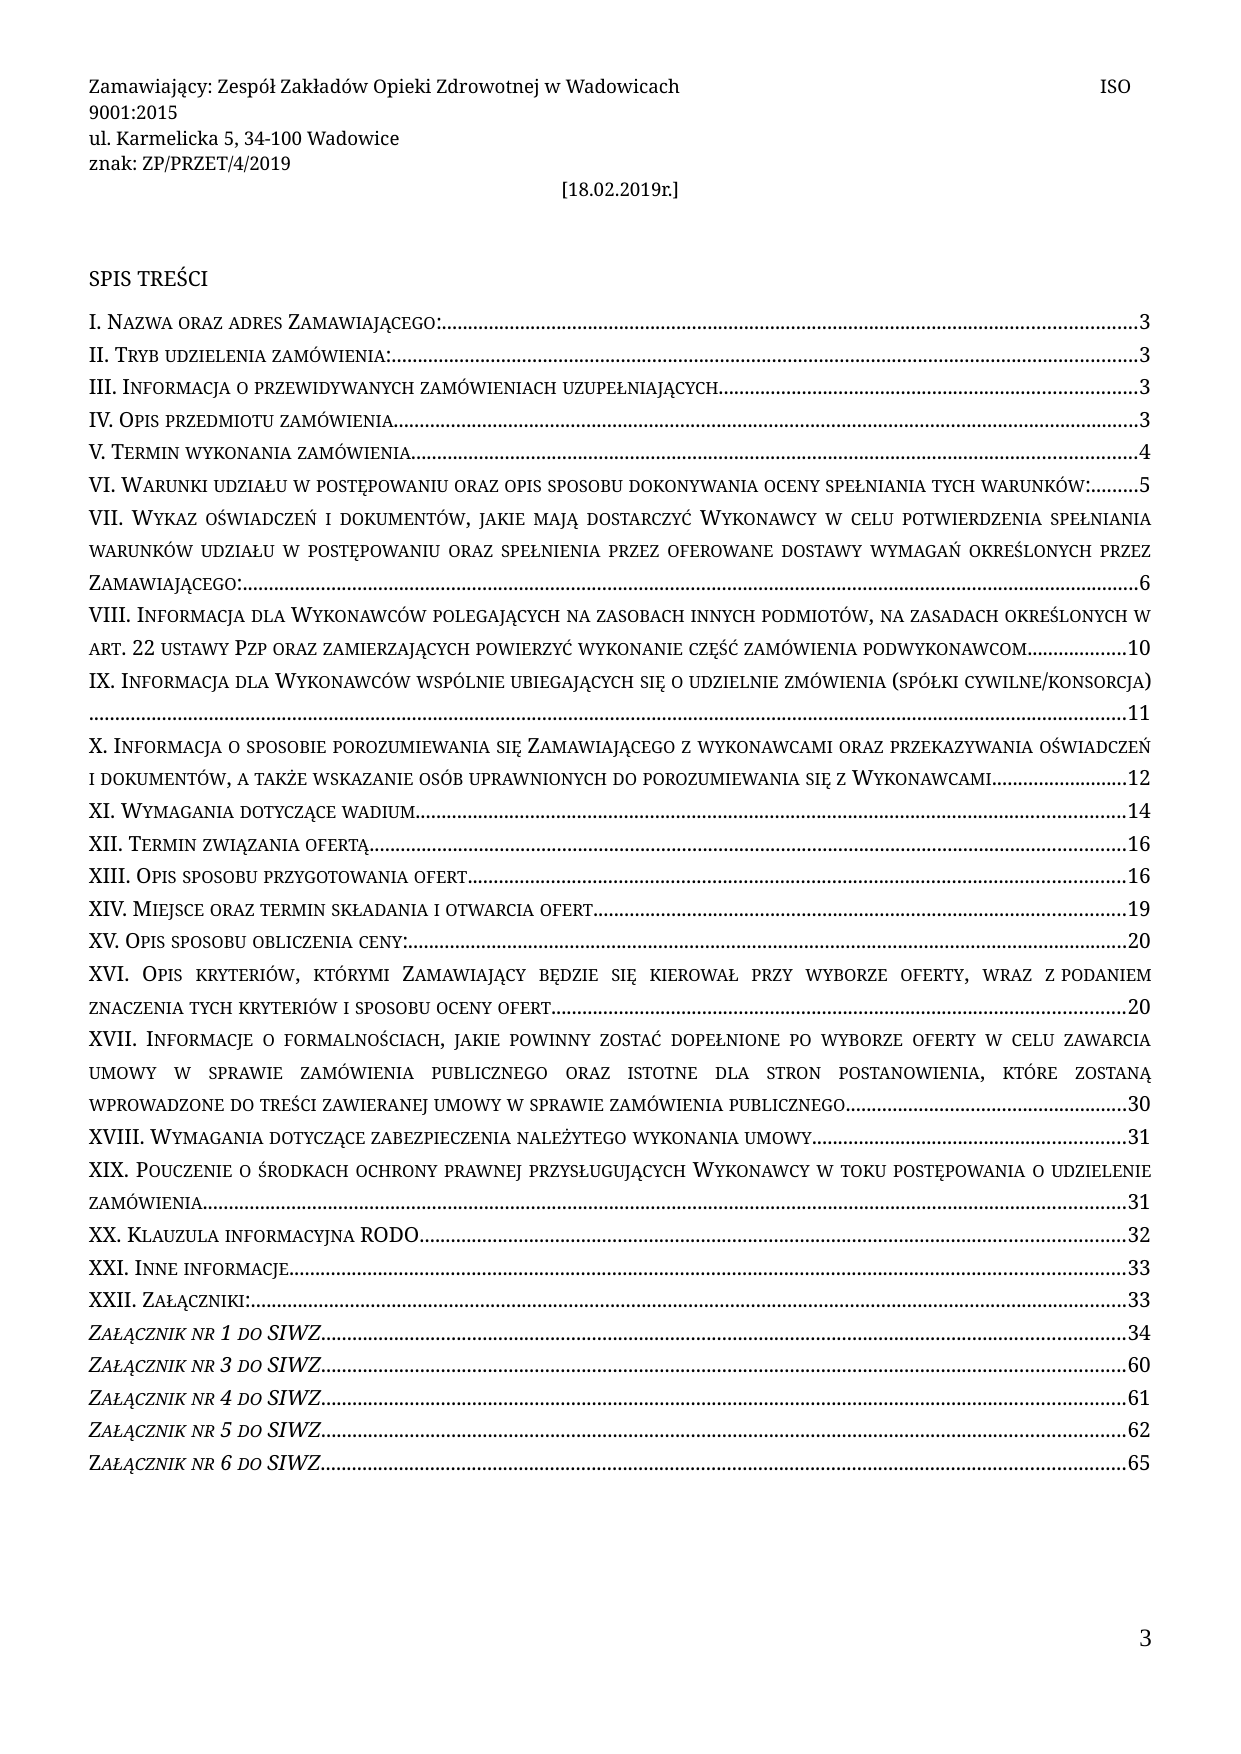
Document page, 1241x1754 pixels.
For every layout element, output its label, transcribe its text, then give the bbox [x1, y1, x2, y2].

text XX. Klauzula informacyjna RODO 32 [89, 1220, 1152, 1248]
text XIX. Pouczenie o środkach ochrony prawnej przysługujących Wykonawcy w toku postępowania o udzielenie zamówienia. 31 [89, 1155, 1152, 1216]
text SPIS TREŚCI [89, 264, 1152, 293]
text XV. Opis sposobu obliczenia ceny: 20 [89, 927, 1152, 955]
text VI. Warunki udziału w postępowaniu oraz opis sposobu dokonywania oceny spełniania tych warunków: 5 [89, 470, 1152, 498]
text XVIII. Wymagania dotyczące zabezpieczenia należytego wykonania umowy. 31 [89, 1122, 1152, 1151]
text XVII. Informacje o formalnościach, jakie powinny zostać dopełnione po wyborze oferty w celu zawarcia umowy w sprawie zamówienia publicznego oraz istotne dla stron postanowienia, które zostaną wprowadzone do treści zawieranej umowy w sprawie zamówienia publicznego. 30 [89, 1024, 1152, 1118]
text XII. Termin związania ofertą. 16 [89, 829, 1152, 857]
text VII. Wykaz oświadczeń i dokumentów, jakie mają dostarczyć Wykonawcy w celu potwierdzenia spełniania warunków udziału w postępowaniu oraz spełnienia przez oferowane dostawy wymagań określonych przez Zamawiającego: 6 [89, 503, 1152, 596]
text XIV. Miejsce oraz termin składania i otwarcia ofert. 19 [89, 894, 1152, 922]
text Załącznik nr 3 do SIWZ 60 [89, 1350, 1152, 1379]
text Załącznik nr 6 do SIWZ 65 [89, 1448, 1152, 1477]
text Załącznik nr 5 do SIWZ 62 [89, 1416, 1152, 1444]
text XVI. Opis kryteriów, którymi Zamawiający będzie się kierował przy wyborze oferty, wraz z podaniem znaczenia tych kryteriów i sposobu oceny ofert. 20 [89, 959, 1152, 1020]
text XI. Wymagania dotyczące wadium. 14 [89, 796, 1152, 824]
text XIII. Opis sposobu przygotowania ofert. 16 [89, 861, 1152, 890]
text Załącznik nr 1 do SIWZ 34 [89, 1318, 1152, 1346]
text II. Tryb udzielenia zamówienia: 3 [89, 340, 1152, 368]
text III. Informacja o przewidywanych zamówieniach uzupełniających 3 [89, 372, 1152, 401]
text V. Termin wykonania zamówienia 4 [89, 437, 1152, 466]
text VIII. Informacja dla Wykonawców polegających na zasobach innych podmiotów, na zasadach określonych w art. 22 ustawy Pzp oraz zamierzających powierzyć wykonanie część zamówienia podwykonawcom. 10 [89, 601, 1152, 662]
text I. Nazwa oraz adres Zamawiającego: 3 [89, 307, 1152, 336]
text X. Informacja o sposobie porozumiewania się Zamawiającego z wykonawcami oraz przekazywania oświadczeń i dokumentów, a także wskazanie osób uprawnionych do porozumiewania się z Wykonawcami. 12 [89, 731, 1152, 792]
text IV. Opis przedmiotu zamówienia 3 [89, 405, 1152, 433]
text XXII. Załączniki: 33 [89, 1285, 1152, 1314]
text XXI. Inne informacje. 33 [89, 1253, 1152, 1281]
text IX. Informacja dla Wykonawców wspólnie ubiegających się o udzielnie zmówienia (spółki cywilne/konsorcja) 11 [89, 666, 1152, 727]
text Załącznik nr 4 do SIWZ 61 [89, 1383, 1152, 1411]
